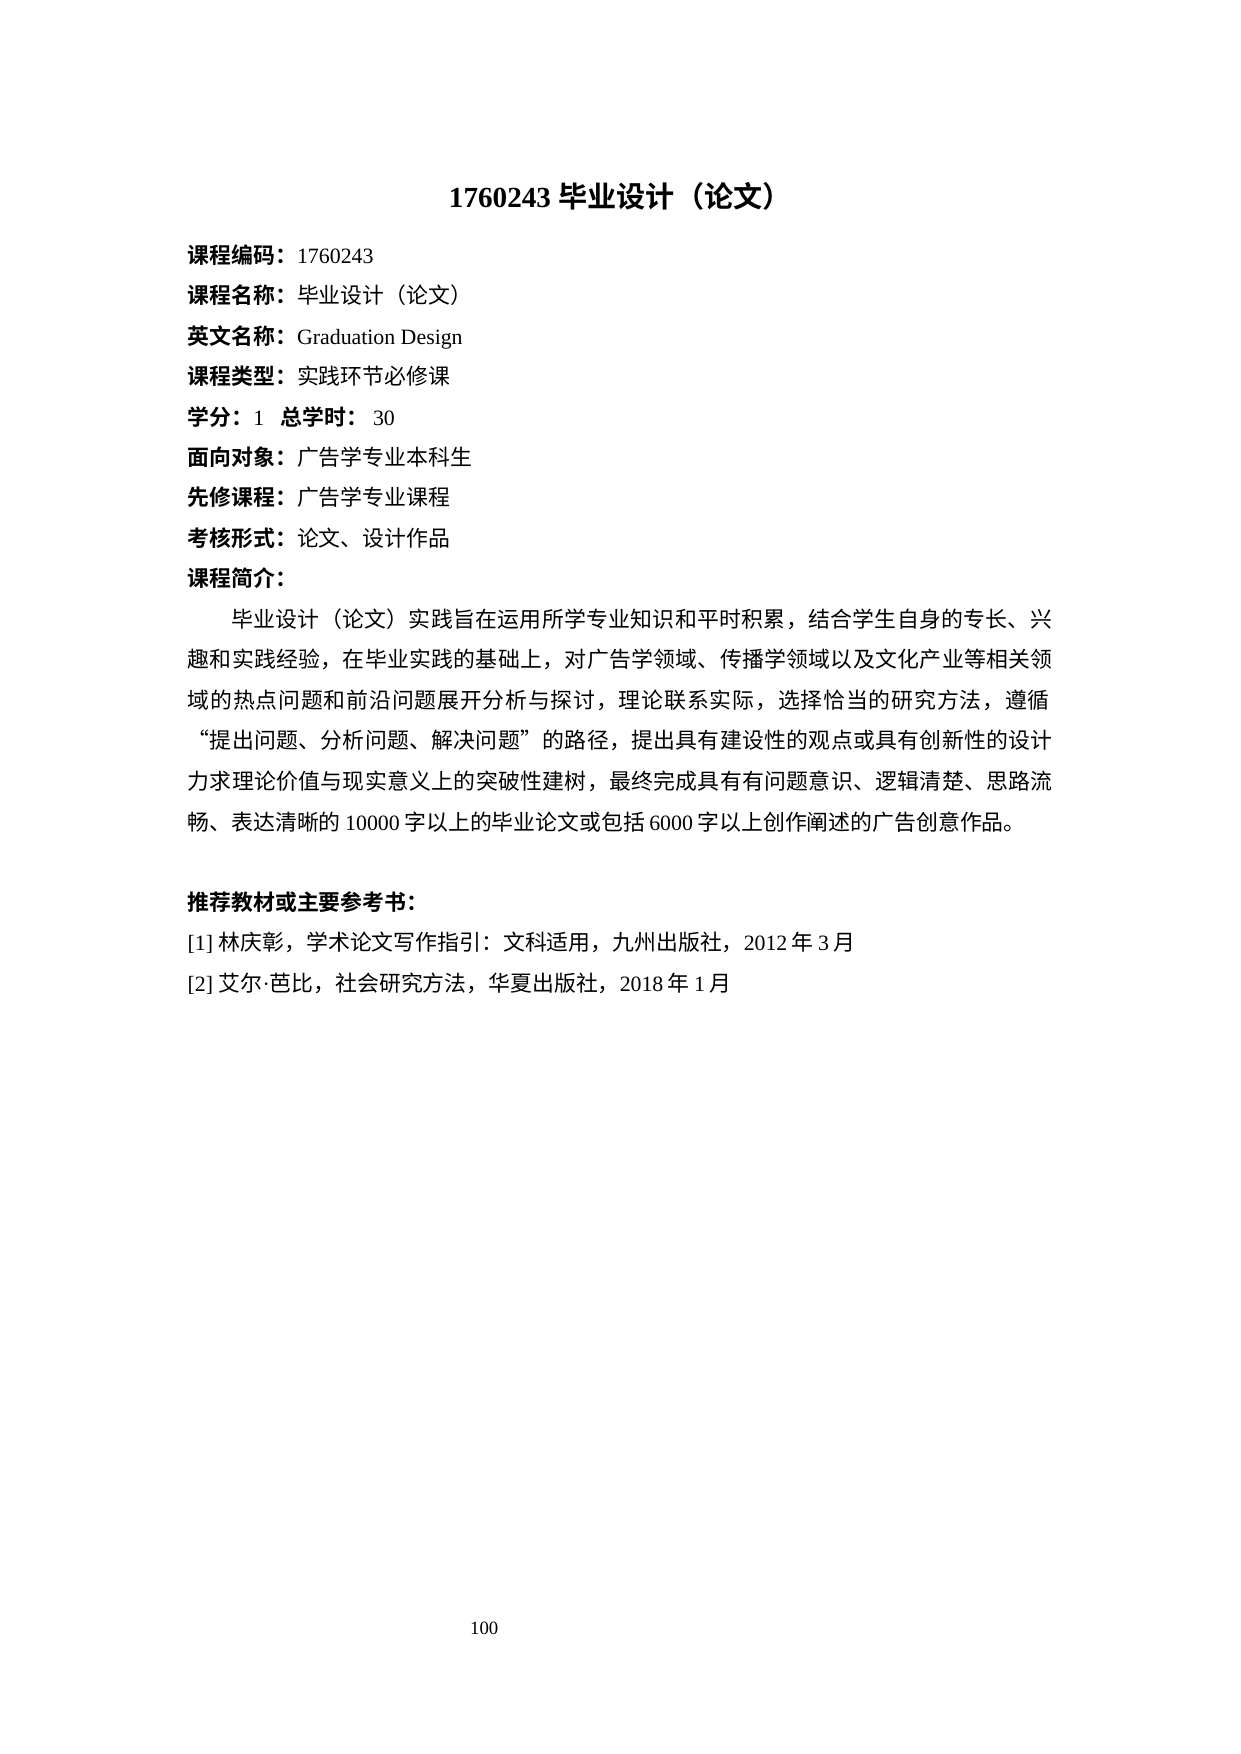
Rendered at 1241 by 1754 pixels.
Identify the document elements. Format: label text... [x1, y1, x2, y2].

text [1] 林庆彰，学术论文写作指引：文科适用，九州出版社，2012年3月 [187, 925, 1053, 957]
text 先修课程：广告学专业课程 [187, 480, 1053, 512]
text [2] 艾尔·芭比，社会研究方法，华夏出版社，2018年1月 [187, 965, 1053, 998]
text 1760243 毕业设计（论文） [187, 162, 1053, 227]
text 推荐教材或主要参考书： [187, 884, 1053, 917]
text 面向对象：广告学专业本科生 [187, 439, 1053, 472]
text 课程编码：1760243 [187, 237, 1053, 270]
text 考核形式：论文、设计作品 [187, 520, 1053, 553]
text 课程类型：实践环节必修课 [187, 359, 1053, 391]
text 英文名称：Graduation Design [187, 318, 1053, 351]
text 课程简介： [187, 561, 1053, 593]
text 毕业设计（论文）实践旨在运用所学专业知识和平时积累，结合学生自身的专长、兴趣和实践经验，在毕业实践的基础上，对广告学领域、传播学领域以及文化产业等相关领域的热点问题和前沿问题展开分析与探讨，理论联系实际，选择恰当的研究方法，遵循“提出问题、分析问题、解决问题”的路径，提出具有建设性的观点或具有创新性的设计，力求理论价值与现实意义上的突破性建树，最终完成具有有问题意识、逻辑清楚、思路流畅、表达清晰的10000字以上的毕业论文或包括6000字以上创作阐述的广告创意作品。 [187, 601, 1053, 837]
text 课程名称：毕业设计（论文） [187, 278, 1053, 310]
text 学分：1 总学时： 30 [187, 399, 1053, 432]
